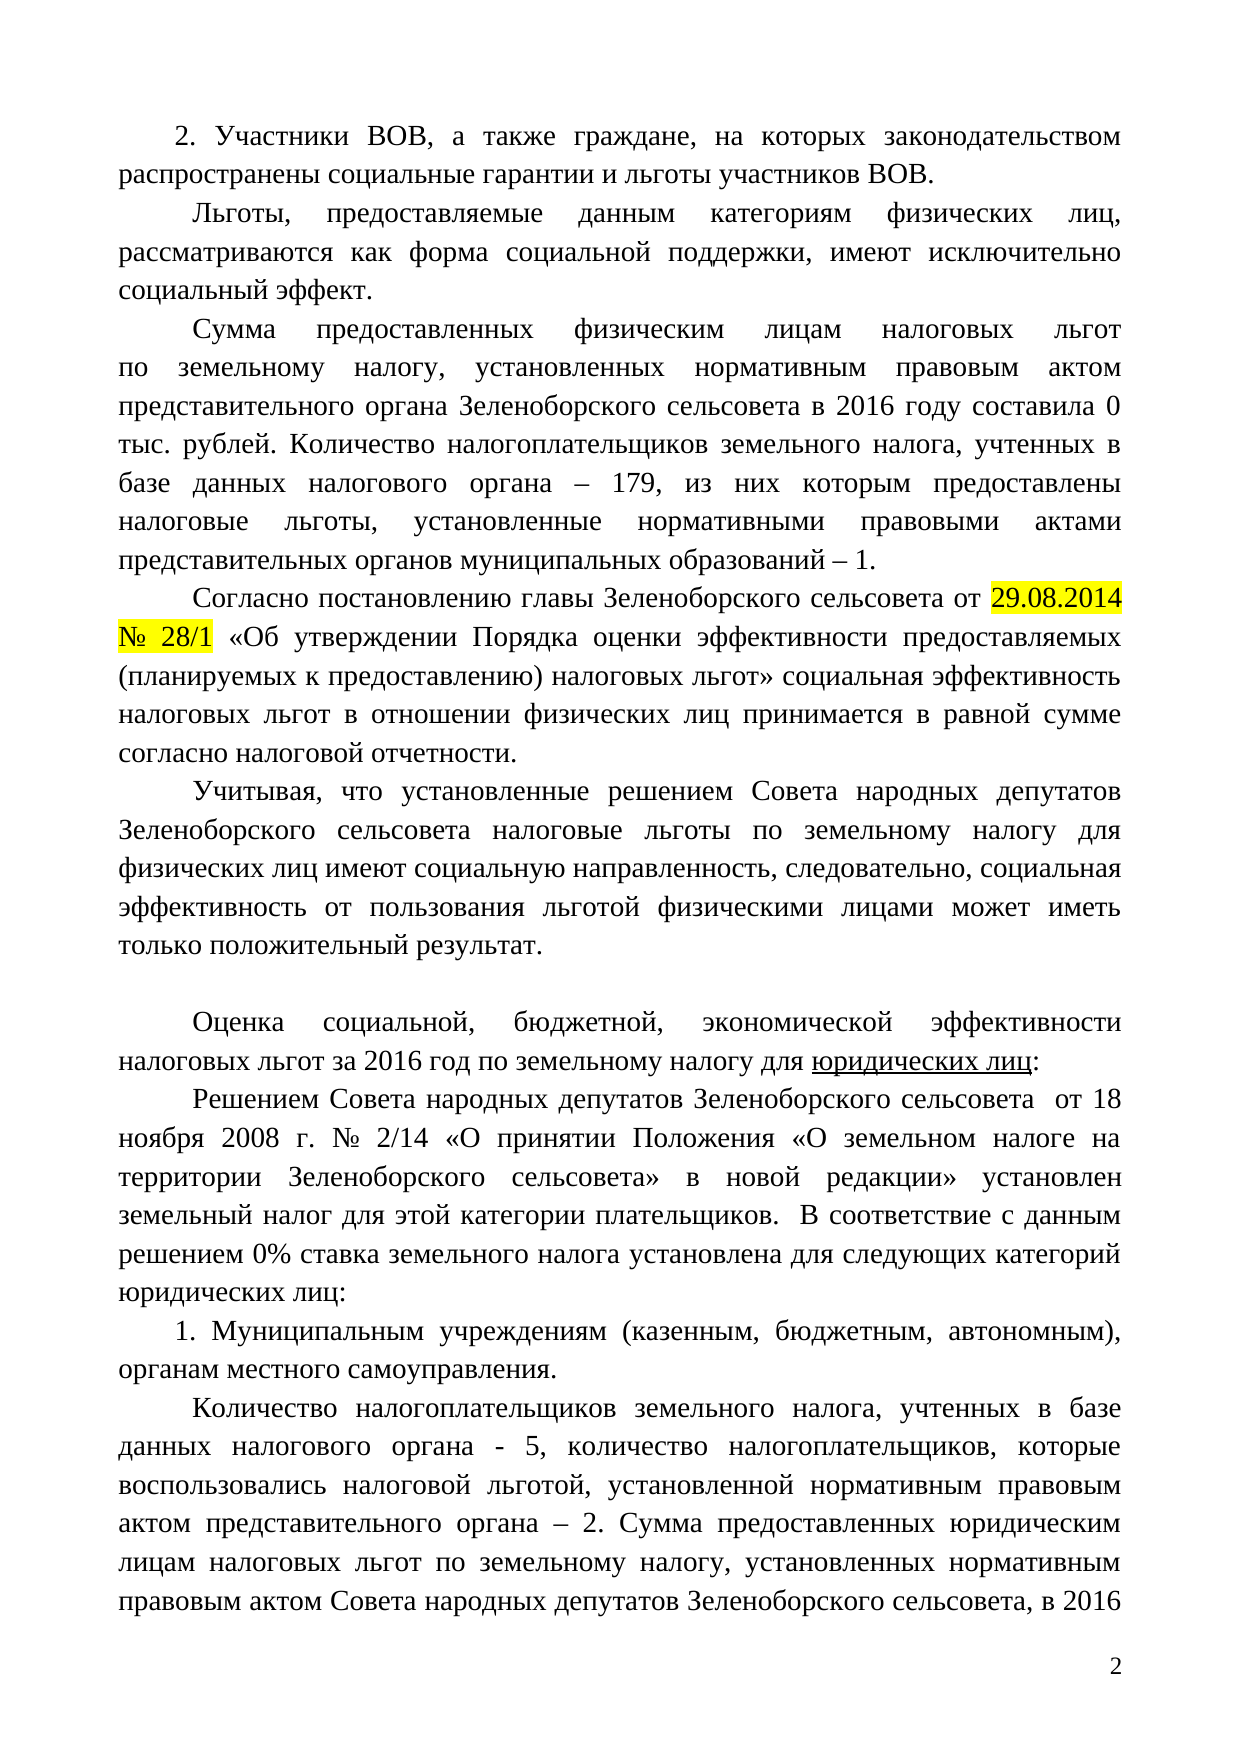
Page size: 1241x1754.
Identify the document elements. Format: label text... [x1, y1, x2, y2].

text Учитывая, что установленные решением Совета народных депутатов Зеленоборского сельсовета налоговые льготы по земельному налогу для физических лиц имеют социальную направленность, следовательно, социальная эффективность от пользования льготой физическими лицами может иметь только положительный результат. [118, 773, 1122, 961]
text 1. Муниципальным учреждениям (казенным, бюджетным, автономным), органам местного самоуправления. [118, 1313, 1122, 1385]
text Согласно постановлению главы Зеленоборского сельсовета от 29.08.2014 № 28/1 «Об утверждении Порядка оценки эффективности предоставляемых (планируемых к предоставлению) налоговых льгот» социальная эффективность налоговых льгот в отношении физических лиц принимается в равной сумме согласно налоговой отчетности. [118, 581, 1122, 768]
text Сумма предоставленных физическим лицам налоговых льгот по земельному налогу, установленных нормативным правовым актом представительного органа Зеленоборского сельсовета в 2016 году составила 0 тыс. рублей. Количество налогоплательщиков земельного налога, учтенных в базе данных налогового органа – 179, из них которым предоставлены налоговые льготы, установленные нормативными правовыми актами представительных органов муниципальных образований – 1. [118, 311, 1122, 576]
title Решением Совета народных депутатов Зеленоборского сельсовета от 18 ноября 2008 г. № 2/14 «О принятии Положения «О земельном налоге на территории Зеленоборского сельсовета» в новой редакции» установлен земельный налог для этой категории плательщиков. В соответствие с данным решением 0% ставка земельного налога установлена для следующих категорий юридических лиц: [118, 1082, 1122, 1308]
text Льготы, предоставляемые данным категориям физических лиц, рассматриваются как форма социальной поддержки, имеют исключительно социальный эффект. [118, 195, 1122, 306]
text 2. Участники ВОВ, а также граждане, на которых законодательством распространены социальные гарантии и льготы участников ВОВ. [118, 118, 1122, 190]
text Оценка социальной, бюджетной, экономической эффективности налоговых льгот за 2016 год по земельному налогу для юридических лиц: [118, 1004, 1122, 1077]
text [118, 1390, 1122, 1616]
